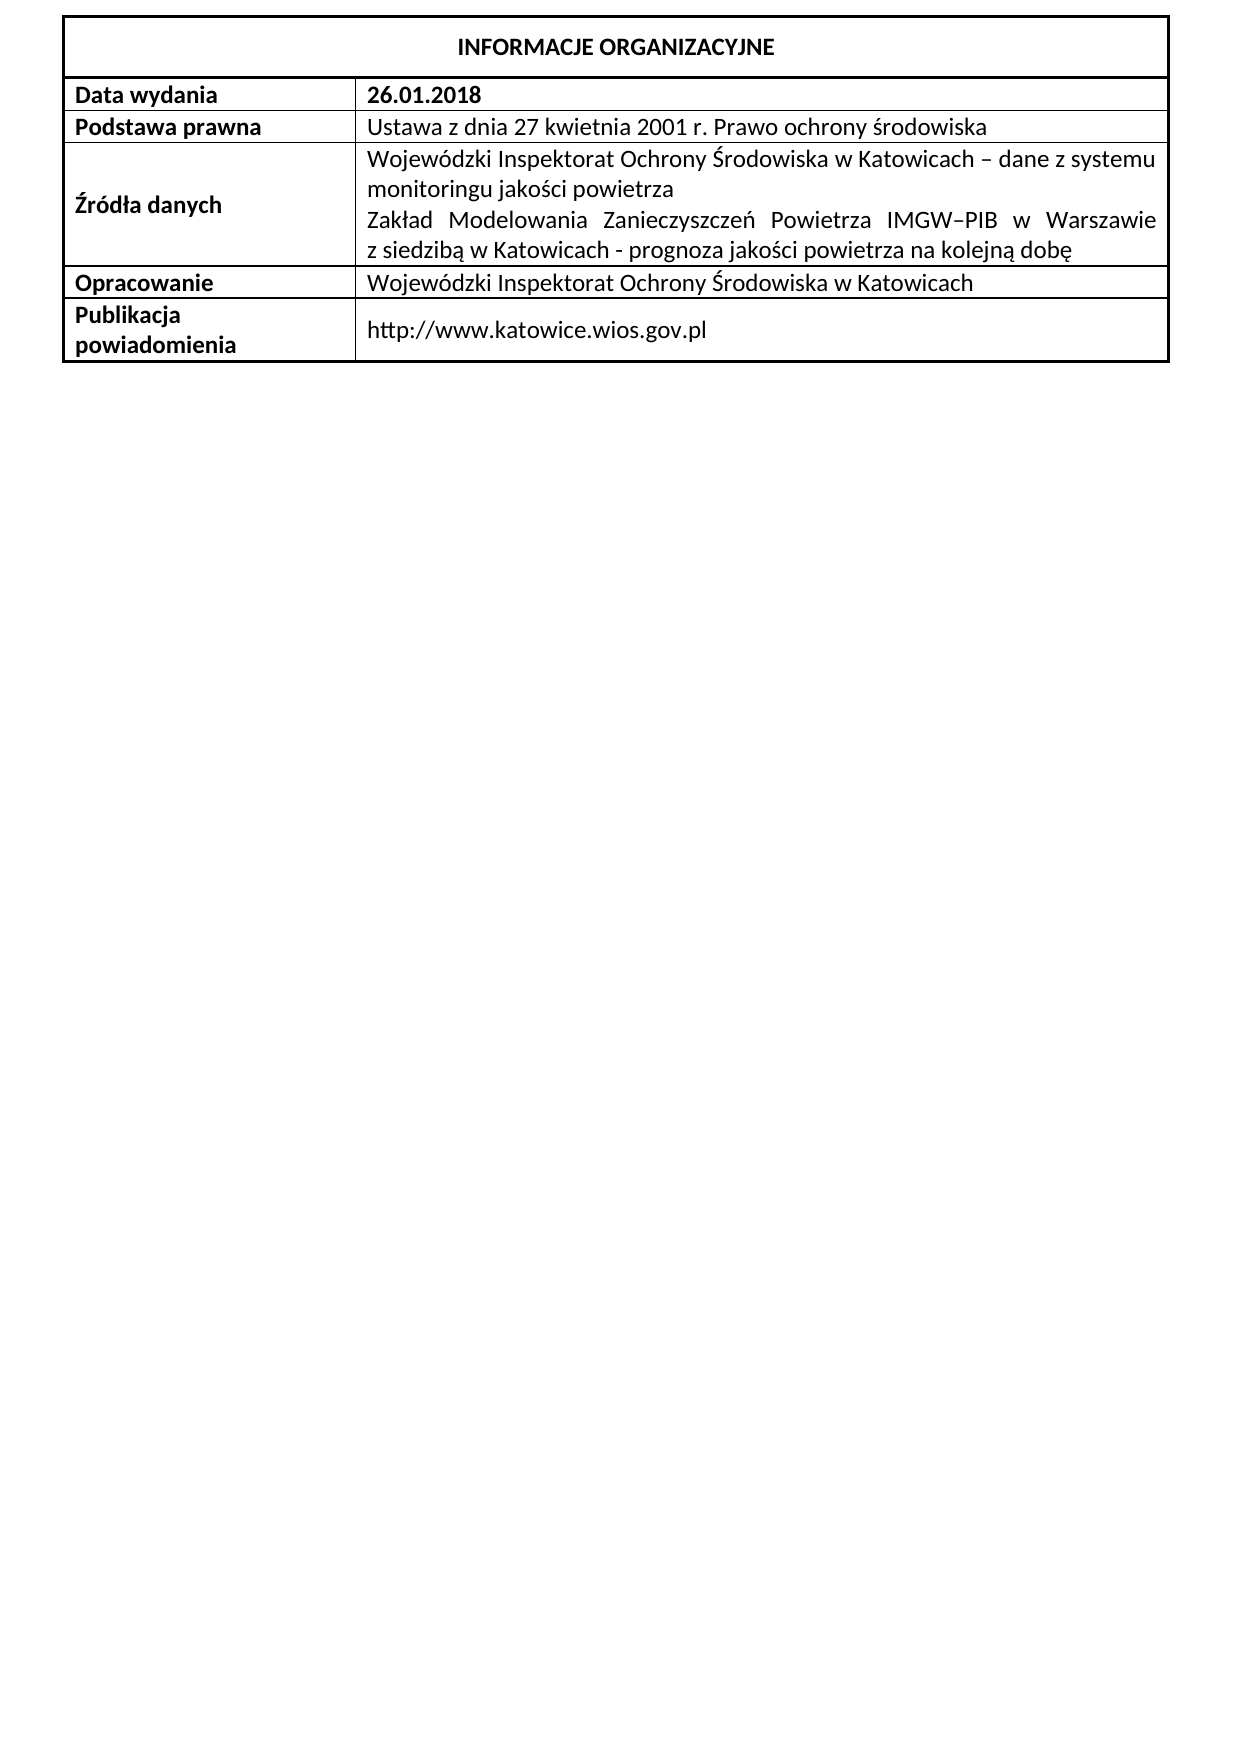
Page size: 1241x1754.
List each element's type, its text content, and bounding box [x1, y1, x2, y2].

table_cell 26.01.2018 [356, 79, 1167, 109]
table_cell Wojewódzki Inspektorat Ochrony Środowiska w Katowicach [356, 267, 1167, 297]
table_cell http://www.katowice.wios.gov.pl [356, 299, 1167, 360]
table_header INFORMACJE ORGANIZACYJNE [65, 18, 1167, 76]
table_cell Źródła danych [65, 143, 355, 265]
table_cell Opracowanie [65, 267, 355, 297]
table_cell Publikacja powiadomienia [65, 299, 355, 360]
table_cell Ustawa z dnia 27 kwietnia 2001 r. Prawo ochrony środowiska [356, 111, 1167, 142]
table_cell Wojewódzki Inspektorat Ochrony Środowiska w Katowicach – dane z systemu monitoringu jakości powietrza Zakład Modelowania Zanieczyszczeń Powietrza IMGW–PIB w Warszawie z siedzibą w Katowicach - prognoza jakości powietrza na kolejną dobę [356, 143, 1167, 265]
table_cell Podstawa prawna [65, 111, 355, 142]
table_cell Data wydania [65, 79, 355, 109]
